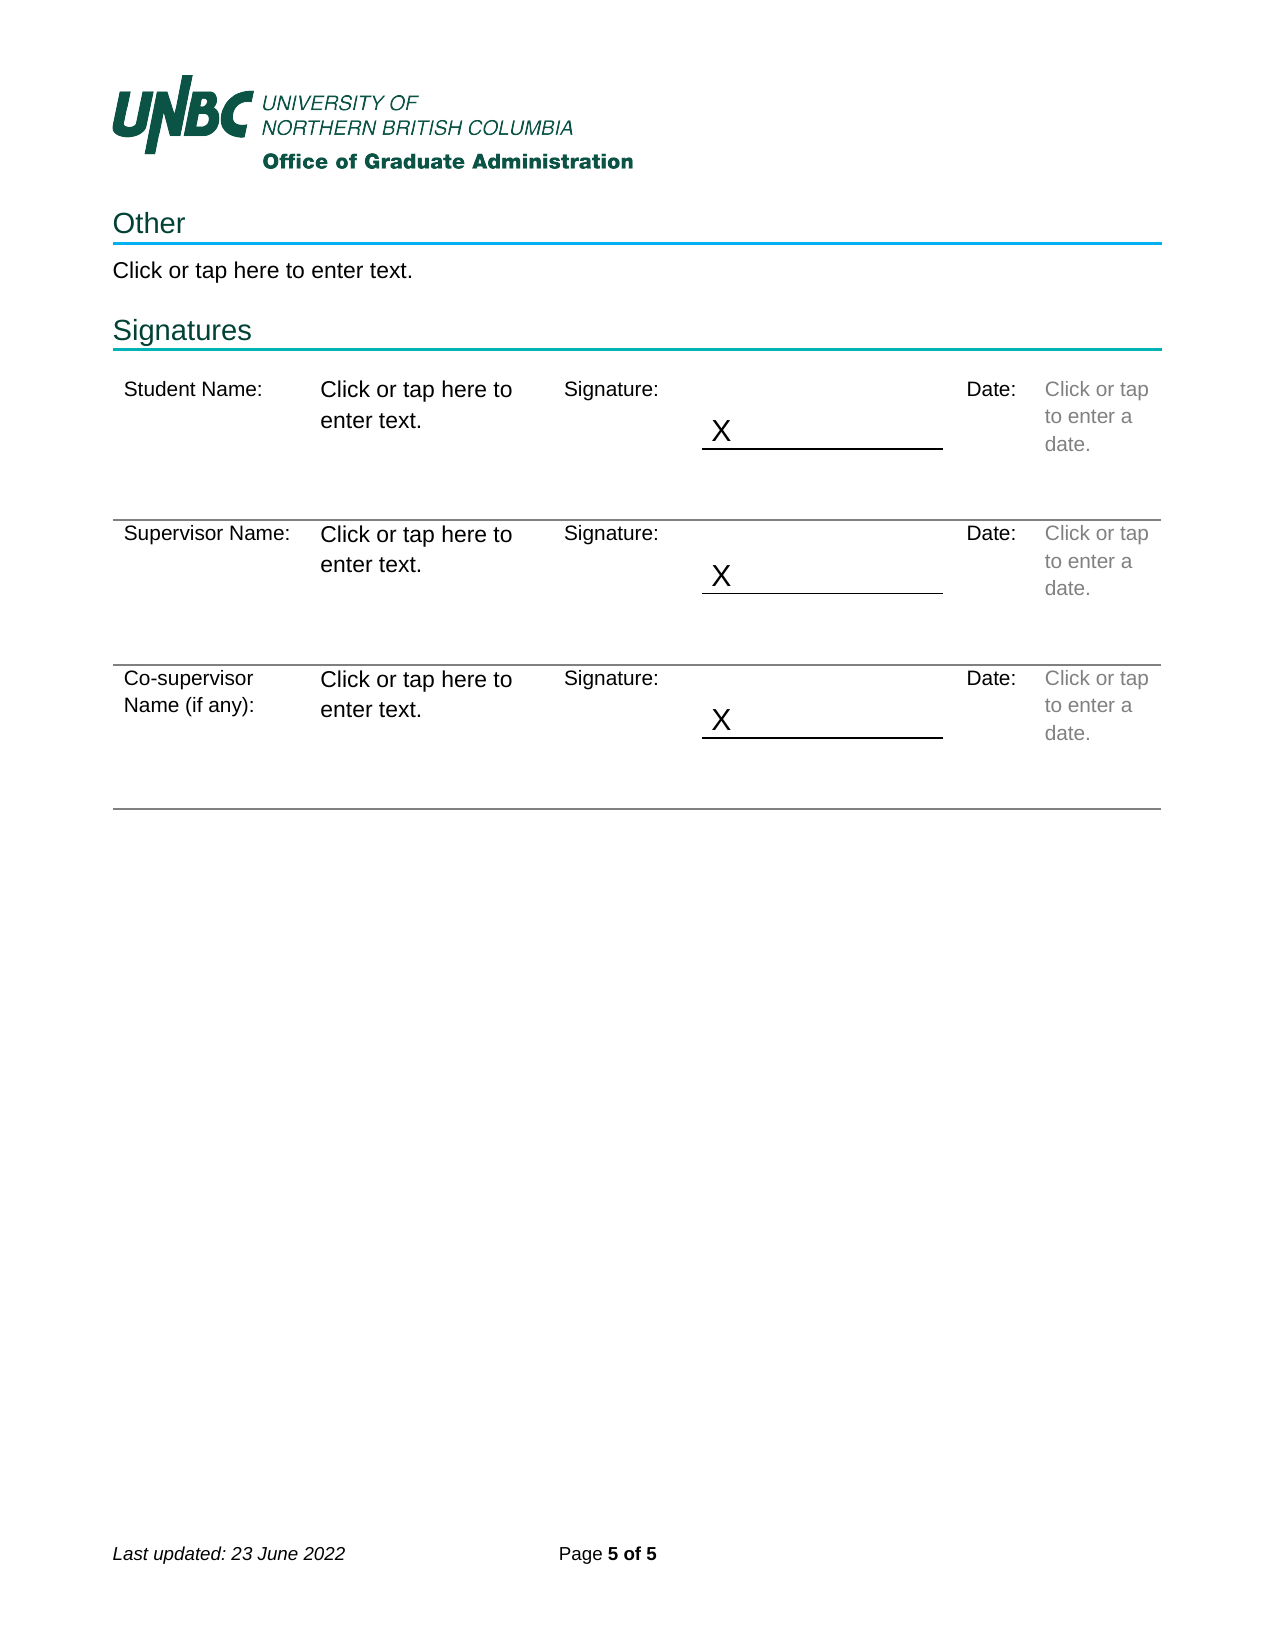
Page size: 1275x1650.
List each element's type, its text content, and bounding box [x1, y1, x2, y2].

subtitle Signatures [112, 313, 1162, 351]
table_cell [691, 521, 955, 663]
table_cell Supervisor Name: [113, 521, 309, 663]
table_cell Signature: [553, 521, 691, 663]
table_cell [691, 666, 955, 808]
table_header Signature: [553, 376, 691, 519]
subtitle Other [112, 206, 1162, 245]
table_header Student Name: [113, 376, 309, 519]
table_header [691, 376, 955, 519]
table_cell Date: [955, 666, 1033, 808]
picture [112, 75, 633, 169]
table_header Date: [955, 376, 1033, 519]
table_cell Signature: [553, 666, 691, 808]
table_cell Co-supervisor Name (if any): [113, 666, 309, 808]
table_cell Date: [955, 521, 1033, 663]
